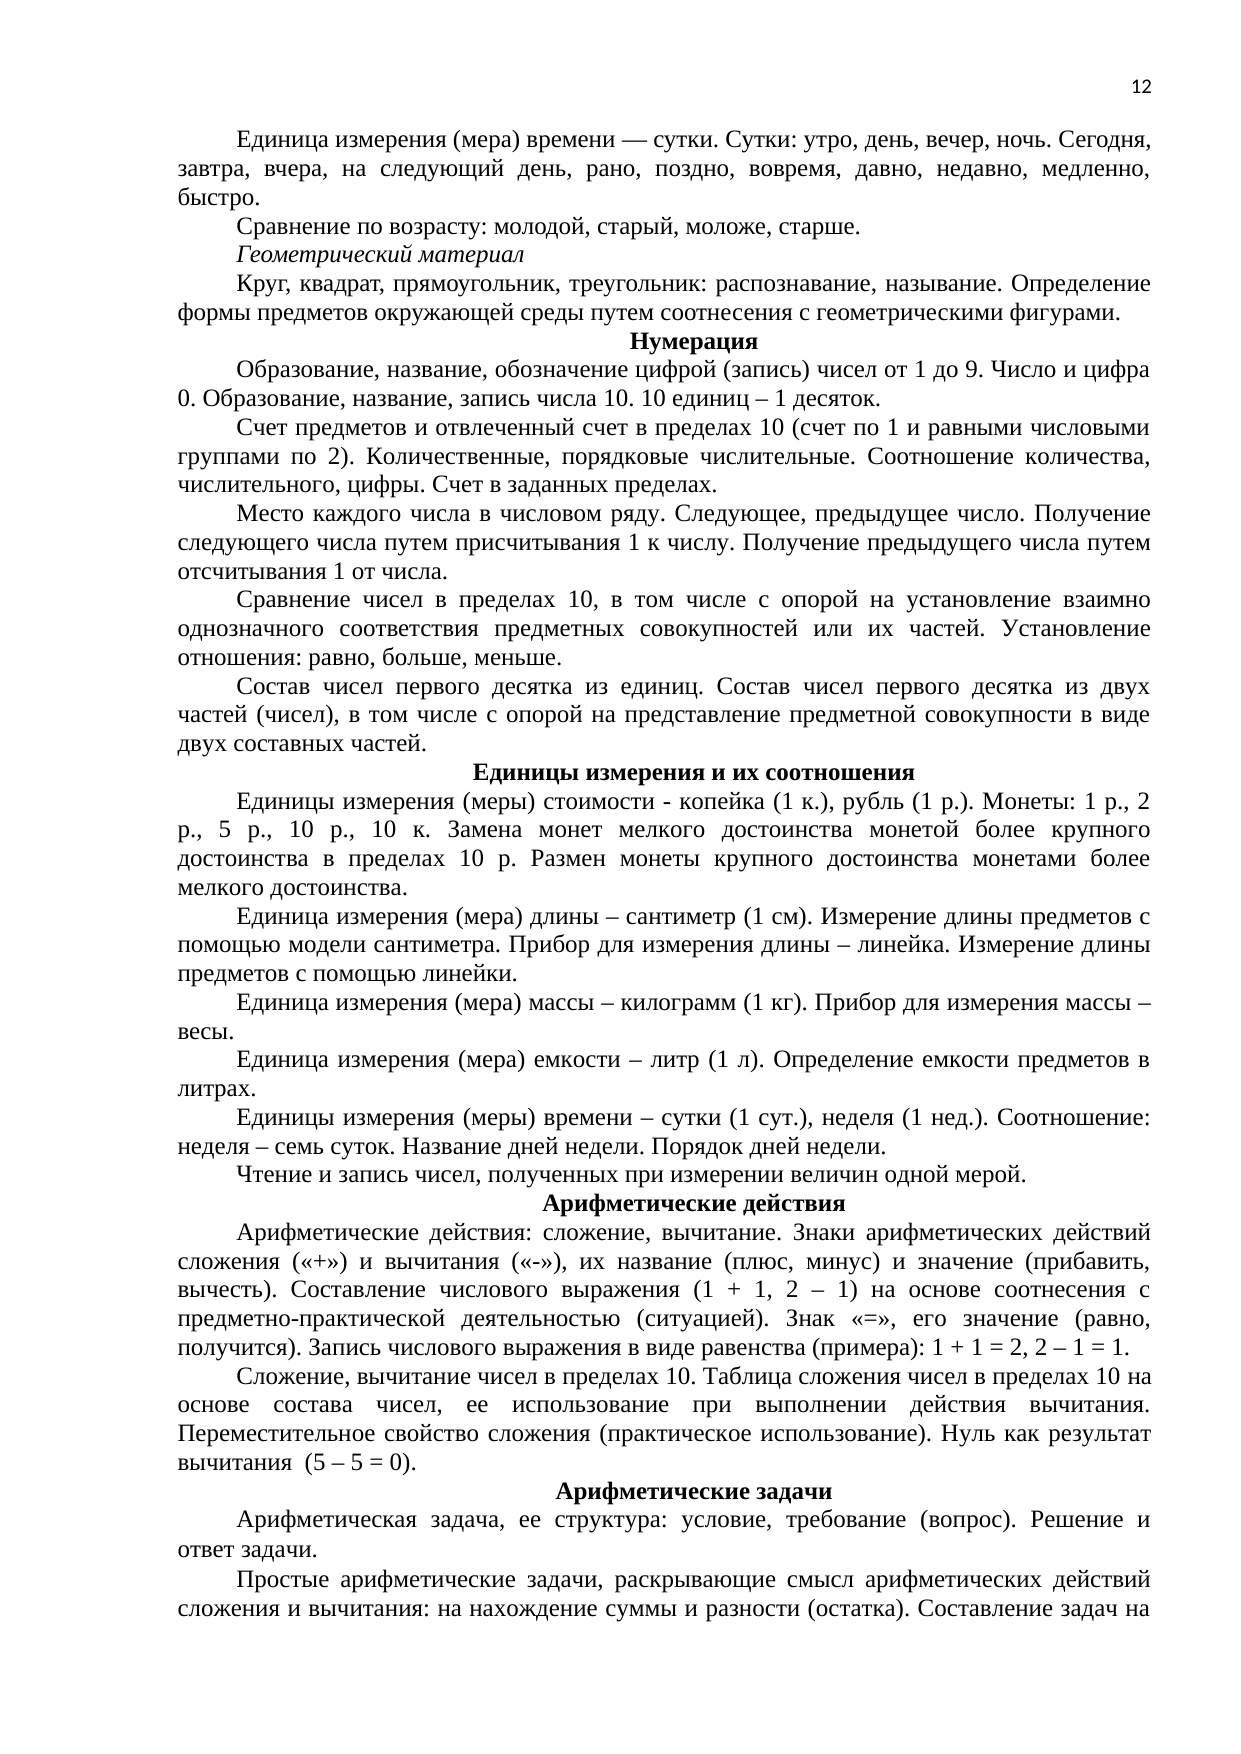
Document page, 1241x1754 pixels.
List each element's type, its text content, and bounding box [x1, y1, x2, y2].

text Сравнение чисел в пределах 10, в том числе с опорой на установление взаимно однозначного соответствия предметных совокупностей или их частей. Установление отношения: равно, больше, меньше. [177, 584, 1152, 671]
text Единица измерения (мера) массы – килограмм (1 кг). Прибор для измерения массы – весы. [177, 987, 1152, 1044]
text Нумерация [177, 326, 1152, 354]
text Единицы измерения и их соотношения [177, 757, 1152, 786]
text Единица измерения (мера) длины – сантиметр (1 см). Измерение длины предметов с помощью модели сантиметра. Прибор для измерения длины – линейка. Измерение длины предметов с помощью линейки. [177, 901, 1152, 987]
text Образование, название, обозначение цифрой (запись) чисел от 1 до 9. Число и цифра 0. Образование, название, запись числа 10. 10 единиц – 1 десяток. [177, 354, 1152, 412]
text Единица измерения (мера) времени — сутки. Сутки: утро, день, вечер, ночь. Сегодня, завтра, вчера, на следующий день, рано, поздно, вовремя, давно, недавно, медленно, быстро. [177, 124, 1152, 211]
text Место каждого числа в числовом ряду. Следующее, предыдущее число. Получение следующего числа путем присчитывания 1 к числу. Получение предыдущего числа путем отсчитывания 1 от числа. [177, 498, 1152, 584]
text Состав чисел первого десятка из единиц. Состав чисел первого десятка из двух частей (чисел), в том числе с опорой на представление предметной совокупности в виде двух составных частей. [177, 671, 1152, 757]
text Единица измерения (мера) емкости – литр (1 л). Определение емкости предметов в литрах. [177, 1044, 1152, 1102]
text Счет предметов и отвлеченный счет в пределах 10 (счет по 1 и равными числовыми группами по 2). Количественные, порядковые числительные. Соотношение количества, числительного, цифры. Счет в заданных пределах. [177, 412, 1152, 498]
text Арифметические действия [177, 1188, 1152, 1217]
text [177, 1564, 1152, 1621]
text Сравнение по возрасту: молодой, старый, моложе, старше. [177, 211, 1152, 239]
text Арифметическая задача, ее структура: условие, требование (вопрос). Решение и ответ задачи. [177, 1504, 1152, 1564]
text Единицы измерения (меры) времени – сутки (1 сут.), неделя (1 нед.). Соотношение: неделя – семь суток. Название дней недели. Порядок дней недели. [177, 1102, 1152, 1159]
text Сложение, вычитание чисел в пределах 10. Таблица сложения чисел в пределах 10 на основе состава чисел, ее использование при выполнении действия вычитания. Переместительное свойство сложения (практическое использование). Нуль как результат вычитания (5 – 5 = 0). [177, 1361, 1152, 1476]
text Арифметические задачи [177, 1476, 1152, 1504]
text Круг, квадрат, прямоугольник, треугольник: распознавание, называние. Определение формы предметов окружающей среды путем соотнесения с геометрическими фигурами. [177, 268, 1152, 326]
text Арифметические действия: сложение, вычитание. Знаки арифметических действий сложения («+») и вычитания («-»), их название (плюс, минус) и значение (прибавить, вычесть). Составление числового выражения (1 + 1, 2 – 1) на основе соотнесения с предметно-практической деятельностью (ситуацией). Знак «=», его значение (равно, получится). Запись числового выражения в виде равенства (примера): 1 + 1 = 2, 2 – 1 = 1. [177, 1217, 1152, 1361]
text Единицы измерения (меры) стоимости - копейка (1 к.), рубль (1 р.). Монеты: 1 р., 2 р., 5 р., 10 р., 10 к. Замена монет мелкого достоинства монетой более крупного достоинства в пределах 10 р. Размен монеты крупного достоинства монетами более мелкого достоинства. [177, 786, 1152, 901]
text Чтение и запись чисел, полученных при измерении величин одной мерой. [177, 1159, 1152, 1188]
text Геометрический материал [177, 239, 1152, 268]
